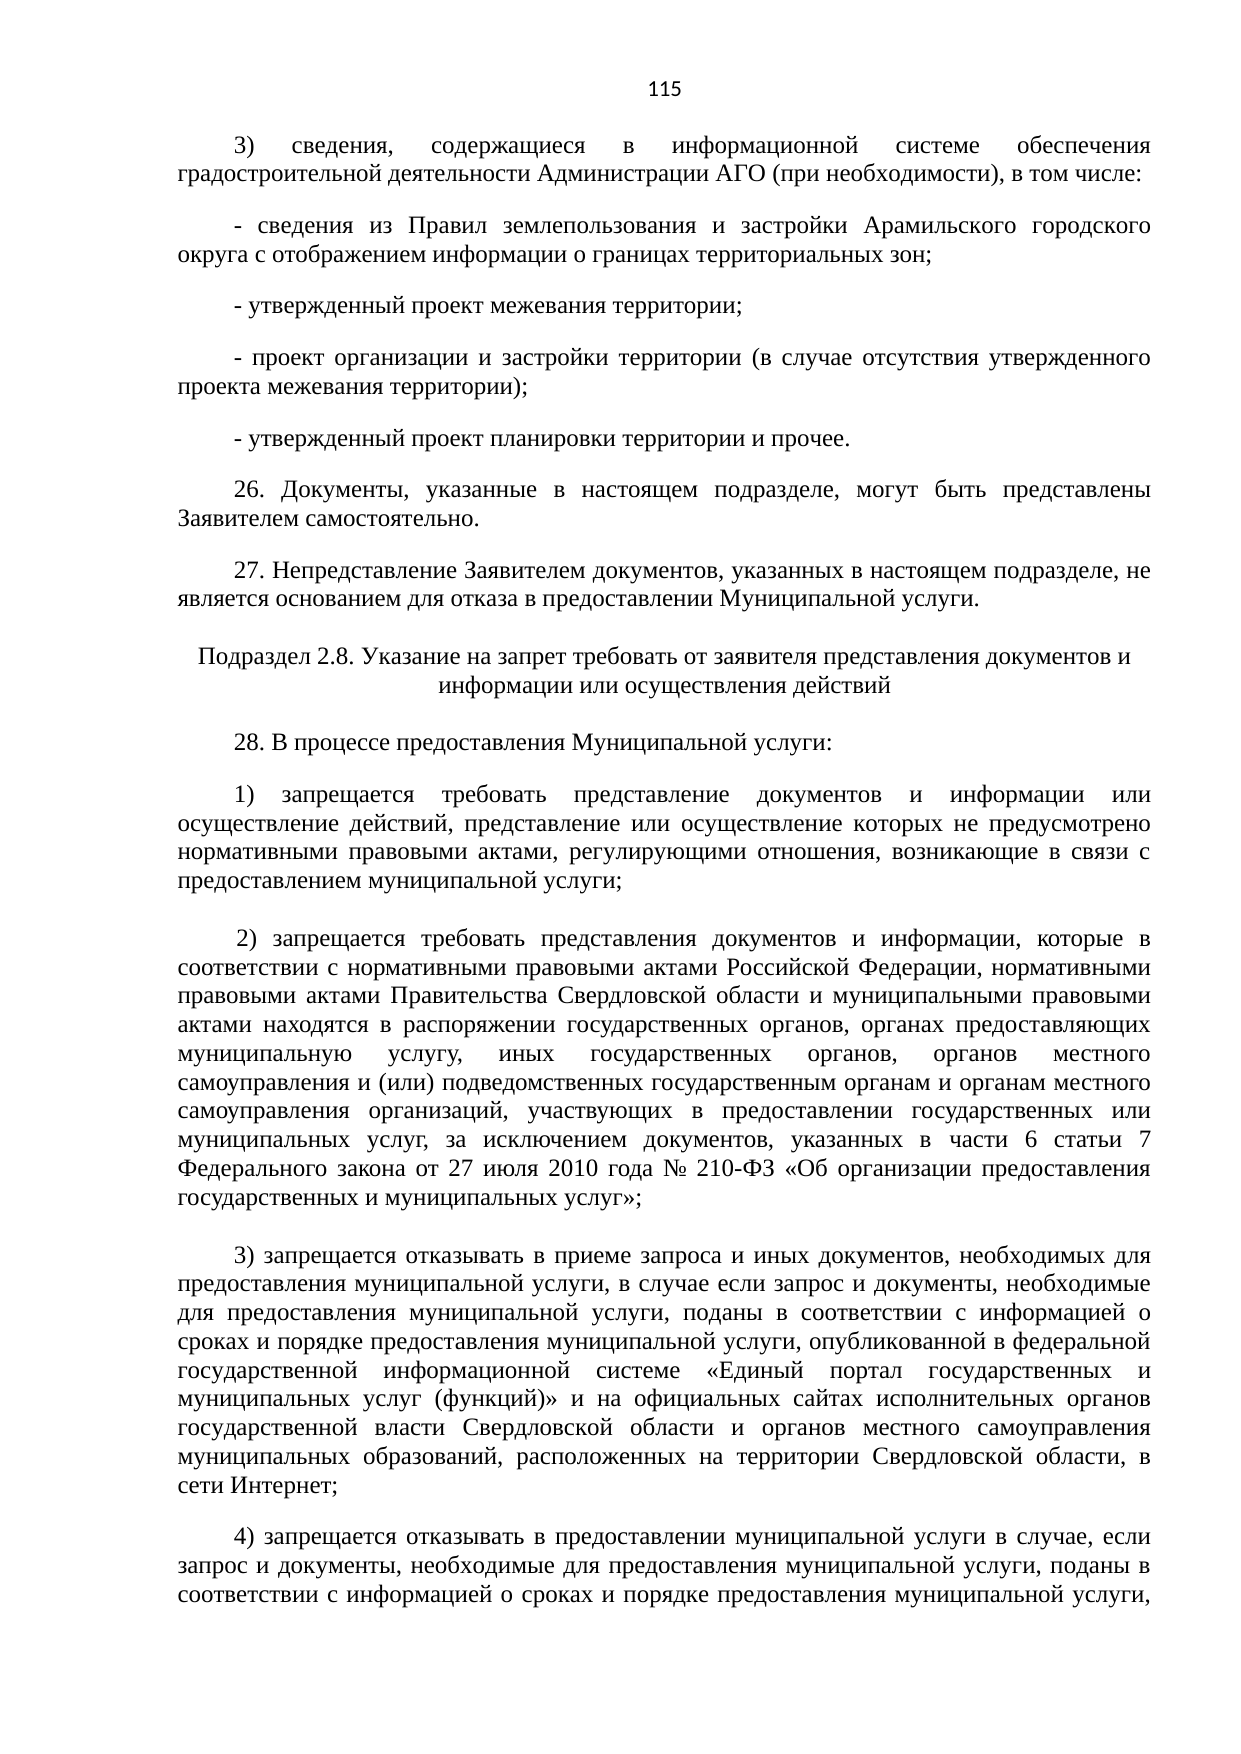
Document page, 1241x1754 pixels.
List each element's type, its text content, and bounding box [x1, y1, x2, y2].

text - утвержденный проект межевания территории; [177, 291, 1152, 319]
text - проект организации и застройки территории (в случае отсутствия утвержденного проекта межевания территории); [177, 342, 1152, 400]
title Подраздел 2.8. Указание на запрет требовать от заявителя представления документов и информации или осуществления действий [177, 641, 1152, 698]
text - утвержденный проект планировки территории и прочее. [177, 423, 1152, 451]
text 3) запрещается отказывать в приеме запроса и иных документов, необходимых для предоставления муниципальной услуги, в случае если запрос и документы, необходимые для предоставления муниципальной услуги, поданы в соответствии с информацией о сроках и порядке предоставления муниципальной услуги, опубликованной в федеральной государственной информационной системе «Единый портал государственных и муниципальных услуг (функций)» и на официальных сайтах исполнительных органов государственной власти Свердловской области и органов местного самоуправления муниципальных образований, расположенных на территории Свердловской области, в сети Интернет; [177, 1240, 1152, 1498]
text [177, 1521, 1152, 1608]
text 1) запрещается требовать представление документов и информации или осуществление действий, представление или осуществление которых не предусмотрено нормативными правовыми актами, регулирующими отношения, возникающие в связи с предоставлением муниципальной услуги; [177, 779, 1152, 894]
text 26. Документы, указанные в настоящем подразделе, могут быть представлены Заявителем самостоятельно. [177, 474, 1152, 532]
subtitle 2) запрещается требовать представления документов и информации, которые в соответствии с нормативными правовыми актами Российской Федерации, нормативными правовыми актами Правительства Свердловской области и муниципальными правовыми актами находятся в распоряжении государственных органов, органах предоставляющих муниципальную услугу, иных государственных органов, органов местного самоуправления и (или) подведомственных государственным органам и органам местного самоуправления организаций, участвующих в предоставлении государственных или муниципальных услуг, за исключением документов, указанных в части 6 статьи 7 Федерального закона от 27 июля 2010 года № 210-ФЗ «Об организации предоставления государственных и муниципальных услуг»; [177, 923, 1152, 1211]
text 28. В процессе предоставления Муниципальной услуги: [177, 727, 1152, 756]
text 27. Непредставление Заявителем документов, указанных в настоящем подразделе, не является основанием для отказа в предоставлении Муниципальной услуги. [177, 555, 1152, 612]
text - сведения из Правил землепользования и застройки Арамильского городского округа с отображением информации о границах территориальных зон; [177, 210, 1152, 268]
text 3) сведения, содержащиеся в информационной системе обеспечения градостроительной деятельности Администрации АГО (при необходимости), в том числе: [177, 130, 1152, 187]
